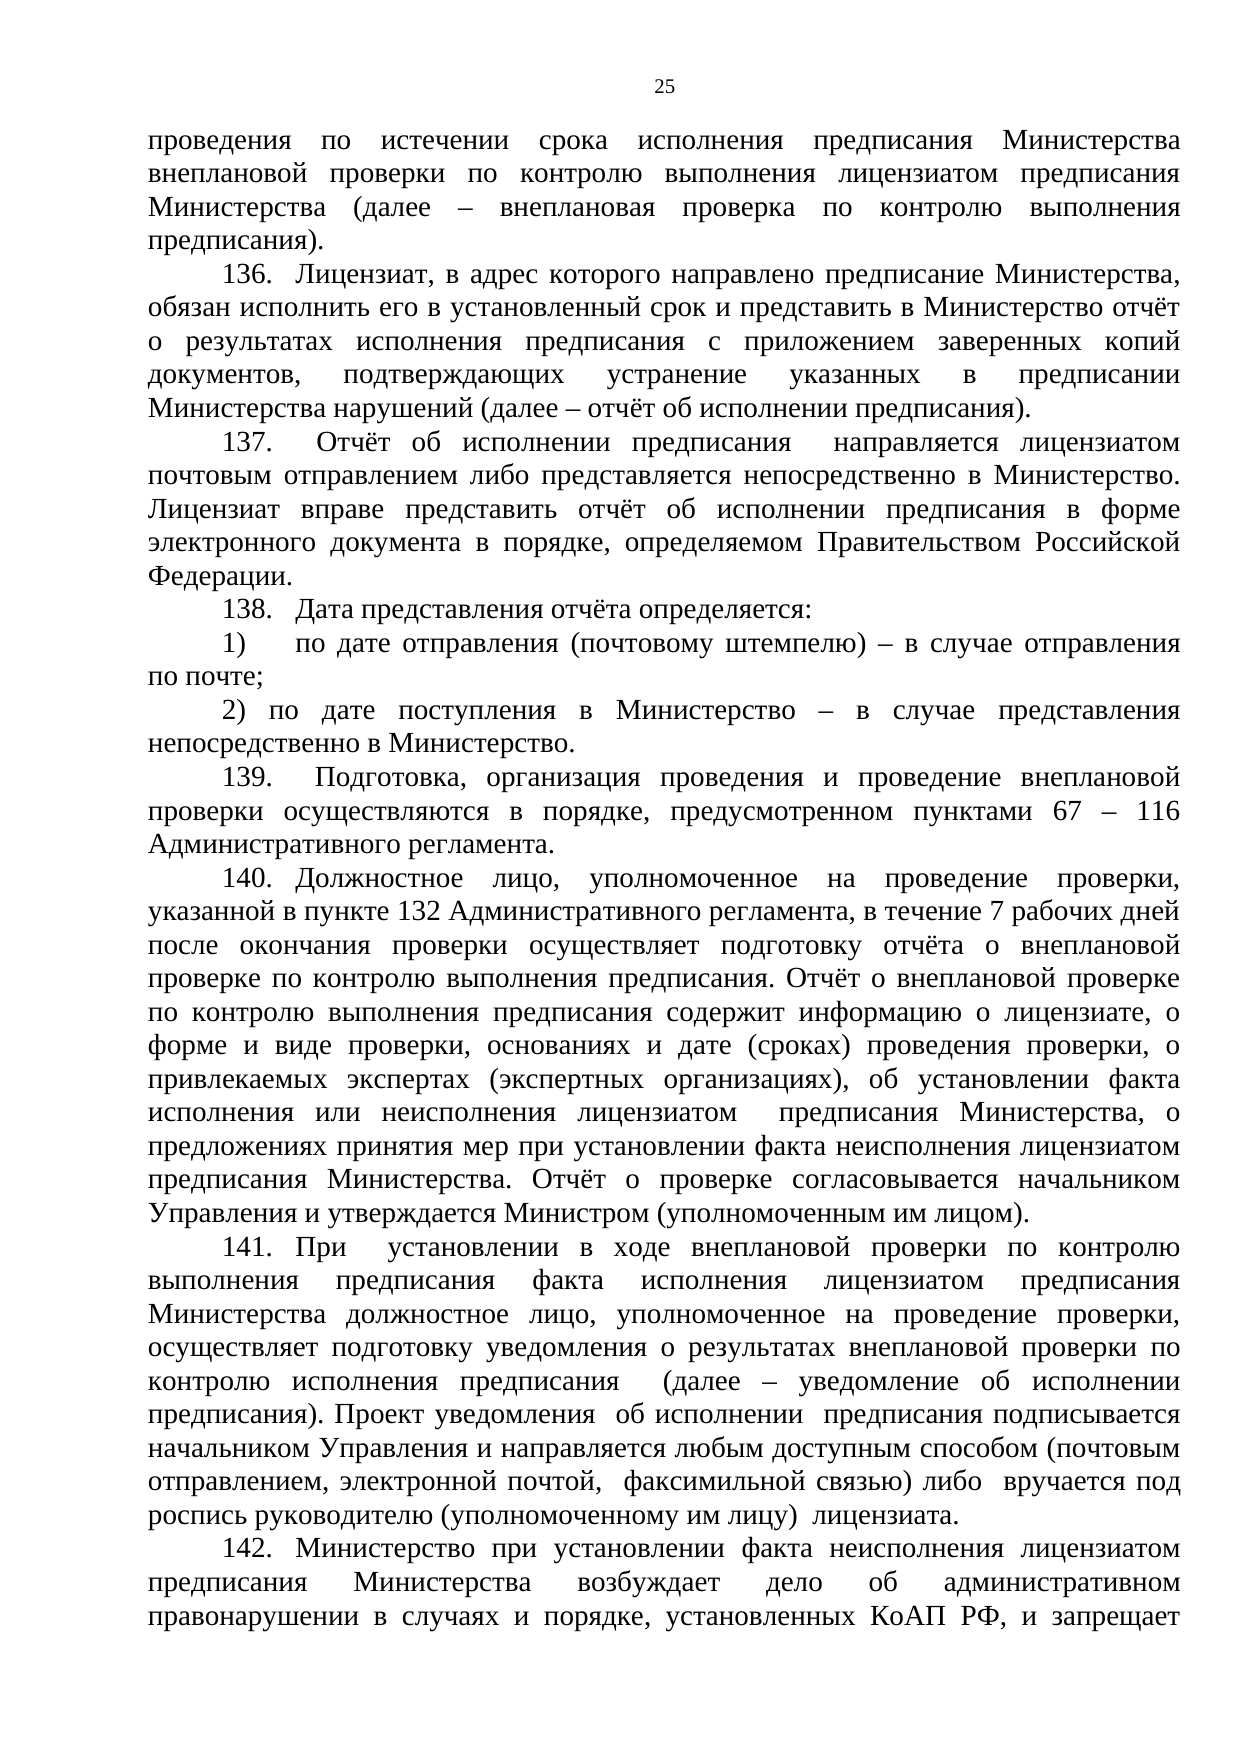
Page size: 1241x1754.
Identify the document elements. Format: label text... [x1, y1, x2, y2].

list Лицензиат, в адрес которого направлено предписание Министерства, обязан исполнить его в установленный срок и представить в Министерство отчёт о результатах исполнения предписания с приложением заверенных копий документов, подтверждающих устранение указанных в предписании Министерства нарушений (далее – отчёт об исполнении предписания). [148, 256, 1181, 424]
list Должностное лицо, уполномоченное на проведение проверки, указанной в пункте 132 Административного регламента, в течение 7 рабочих дней после окончания проверки осуществляет подготовку отчёта о внеплановой проверке по контролю выполнения предписания. Отчёт о внеплановой проверке по контролю выполнения предписания содержит информацию о лицензиате, о форме и виде проверки, основаниях и дате (сроках) проведения проверки, о привлекаемых экспертах (экспертных организациях), об установлении факта исполнения или неисполнения лицензиатом предписания Министерства, о предложениях принятия мер при установлении факта неисполнения лицензиатом предписания Министерства. Отчёт о проверке согласовывается начальником Управления и утверждается Министром (уполномоченным им лицом). [148, 860, 1181, 1229]
list Отчёт об исполнении предписания направляется лицензиатом почтовым отправлением либо представляется непосредственно в Министерство. Лицензиат вправе представить отчёт об исполнении предписания в форме электронного документа в порядке, определяемом Правительством Российской Федерации. [148, 424, 1181, 591]
list При установлении в ходе внеплановой проверки по контролю выполнения предписания факта исполнения лицензиатом предписания Министерства должностное лицо, уполномоченное на проведение проверки, осуществляет подготовку уведомления о результатах внеплановой проверки по контролю исполнения предписания (далее – уведомление об исполнении предписания). Проект уведомления об исполнении предписания подписывается начальником Управления и направляется любым доступным способом (почтовым отправлением, электронной почтой, факсимильной связью) либо вручается под роспись руководителю (уполномоченному им лицу) лицензиата. [148, 1229, 1181, 1531]
text 2) по дате поступления в Министерство – в случае представления непосредственно в Министерство. [148, 692, 1181, 759]
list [148, 1531, 1181, 1631]
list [148, 122, 1181, 256]
list Дата представления отчёта определяется: [148, 591, 1181, 625]
list Подготовка, организация проведения и проведение внеплановой проверки осуществляются в порядке, предусмотренном пунктами 67 – 116 Административного регламента. [148, 759, 1181, 860]
list по дате отправления (почтовому штемпелю) – в случае отправления по почте; [148, 625, 1181, 692]
